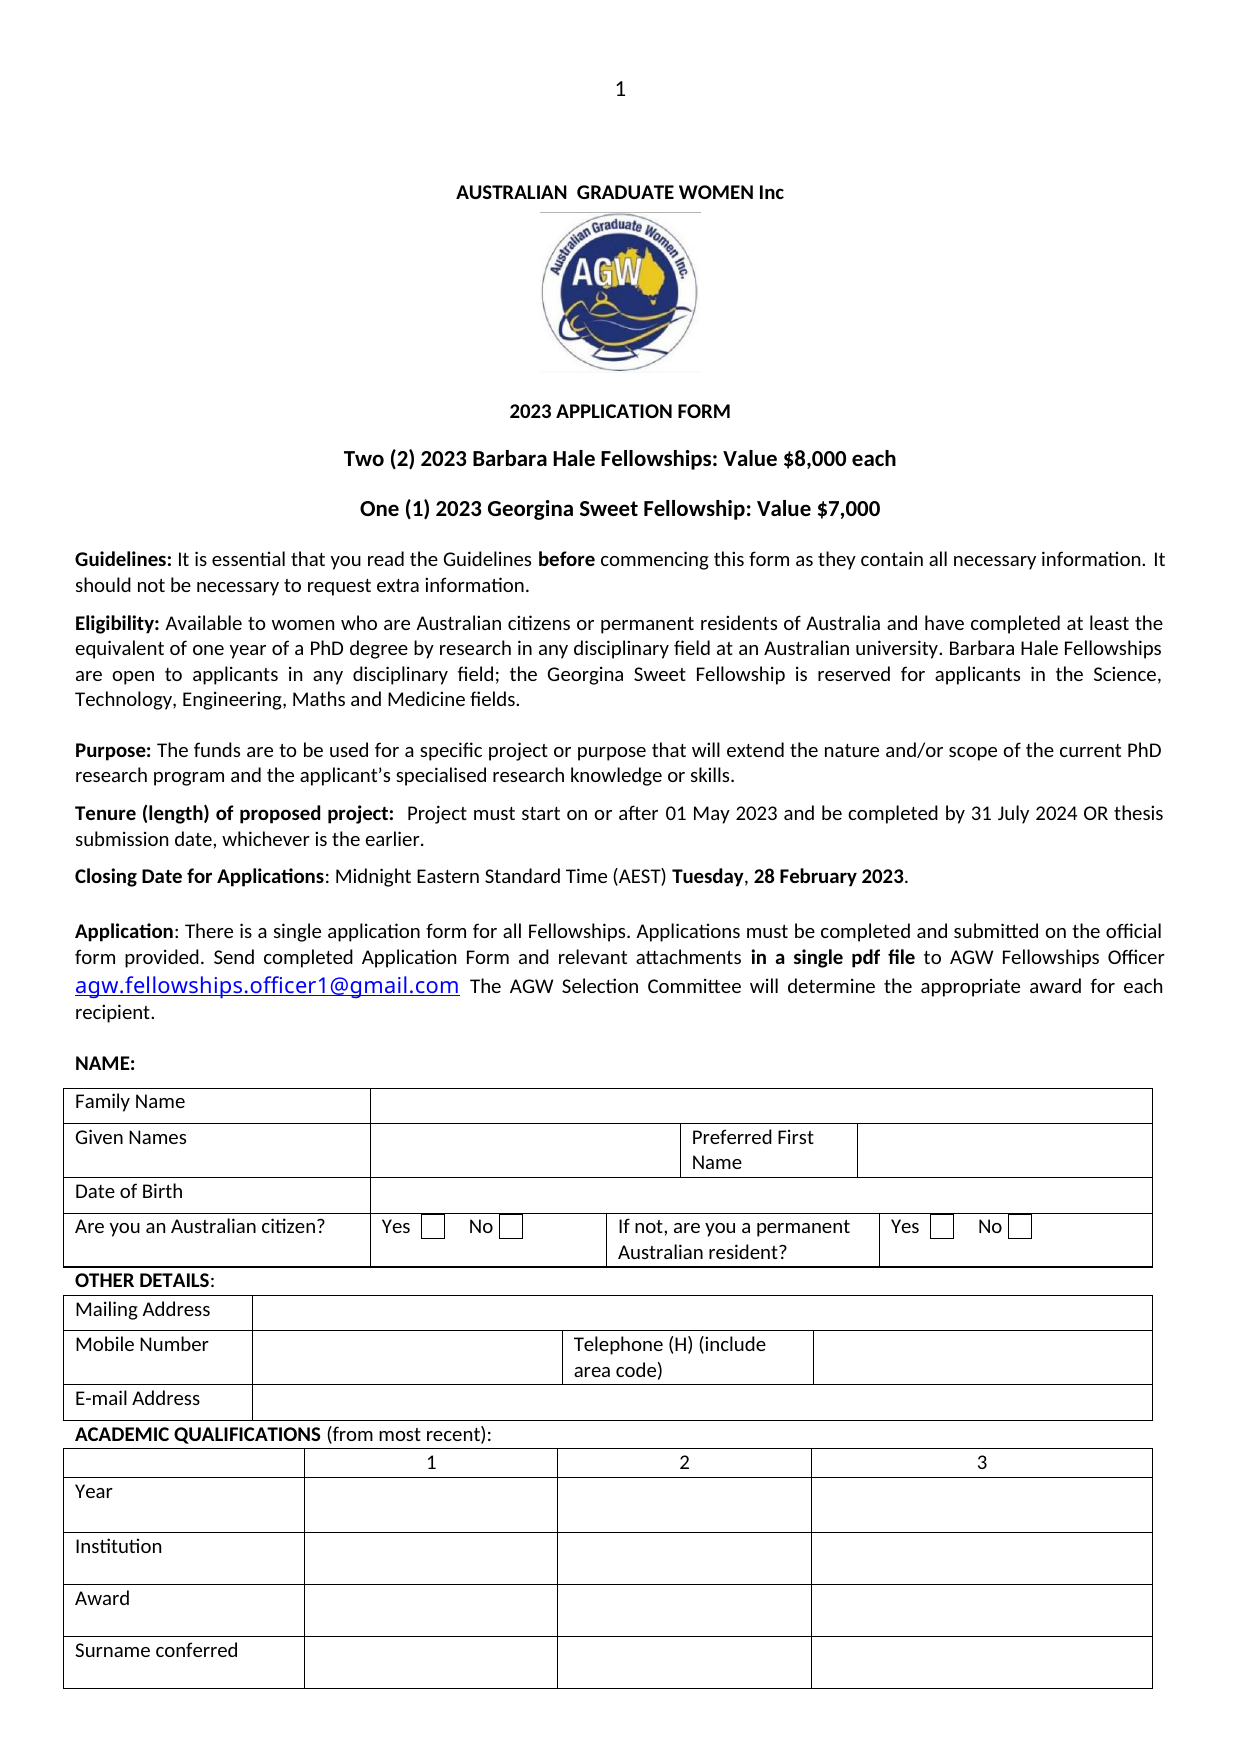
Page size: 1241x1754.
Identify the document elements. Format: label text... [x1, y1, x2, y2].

text Two (2) 2023 Barbara Hale Fellowships: Value $8,000 each [75, 444, 1165, 472]
table_cell Year [64, 1478, 304, 1532]
text OTHER DETAILS: [75, 1267, 1165, 1293]
table_cell [558, 1533, 811, 1584]
table_cell [371, 1178, 1152, 1212]
table_cell Institution [64, 1533, 304, 1584]
text Tenure (length) of proposed project: Project must start on or after 01 May 2023 and be completed by 31 July 2024 OR thesis submission date, whichever is the earlier. [75, 800, 1165, 851]
table_cell [371, 1124, 680, 1177]
text NAME: [75, 1050, 1165, 1075]
text ACADEMIC QUALIFICATIONS (from most recent): [75, 1421, 1165, 1446]
table_cell [253, 1385, 1152, 1420]
table_cell [812, 1533, 1152, 1584]
table_cell Yes No [880, 1214, 1152, 1266]
table_cell [305, 1637, 557, 1688]
text Guidelines: It is essential that you read the Guidelines before commencing this form as they contain all necessary information. It should not be necessary to request extra information. [75, 547, 1165, 597]
table_cell [305, 1478, 557, 1532]
text Purpose: The funds are to be used for a specific project or purpose that will extend the nature and/or scope of the current PhD research program and the applicant’s specialised research knowledge or skills. [75, 737, 1165, 788]
table_cell [812, 1585, 1152, 1636]
text Closing Date for Applications: Midnight Eastern Standard Time (AEST) Tuesday, 28 February 2023. [75, 864, 1165, 889]
table_cell [858, 1124, 1152, 1177]
table_header [253, 1296, 1152, 1330]
text One (1) 2023 Georgina Sweet Fellowship: Value $7,000 [75, 494, 1165, 522]
table_cell Award [64, 1585, 304, 1636]
table_cell [814, 1331, 1152, 1384]
table_cell If not, are you a permanent Australian resident? [607, 1214, 879, 1266]
table_cell [812, 1637, 1152, 1688]
table_cell [558, 1585, 811, 1636]
table_cell Are you an Australian citizen? [64, 1214, 370, 1266]
table_cell [812, 1478, 1152, 1532]
table_header Mailing Address [64, 1296, 252, 1330]
table_header [371, 1089, 1152, 1123]
text Application: There is a single application form for all Fellowships. Applications must be completed and submitted on the official form provided. Send completed Application Form and relevant attachments in a single pdf file to AGW Fellowships Officer agw.fellowships.officer1@gmail.com The AGW Selection Committee will determine the appropriate award for each recipient. [75, 919, 1165, 1025]
table_cell [253, 1331, 562, 1384]
table_cell Yes No [371, 1214, 606, 1266]
table_cell [558, 1478, 811, 1532]
text AUSTRALIAN GRADUATE WOMEN Inc [75, 179, 1165, 205]
table_cell [305, 1585, 557, 1636]
table_cell Date of Birth [64, 1178, 370, 1212]
table_header Family Name [64, 1089, 370, 1123]
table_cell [64, 1637, 304, 1688]
picture [540, 204, 701, 373]
table_header [64, 1449, 304, 1477]
table_cell [305, 1533, 557, 1584]
table_cell Telephone (H) (include area code) [563, 1331, 813, 1384]
table_header 3 [812, 1449, 1152, 1477]
table_header 1 [305, 1449, 557, 1477]
text Eligibility: Available to women who are Australian citizens or permanent residents of Australia and have completed at least the equivalent of one year of a PhD degree by research in any disciplinary field at an Australian university. Barbara Hale Fellowships are open to applicants in any disciplinary field; the Georgina Sweet Fellowship is reserved for applicants in the Science, Technology, Engineering, Maths and Medicine fields. [75, 610, 1165, 712]
table_cell [558, 1637, 811, 1688]
table_cell Mobile Number [64, 1331, 252, 1384]
table_cell Given Names [64, 1124, 370, 1177]
table_header 2 [558, 1449, 811, 1477]
table_cell E-mail Address [64, 1385, 252, 1420]
table_cell Preferred First Name [681, 1124, 857, 1177]
text 2023 APPLICATION FORM [75, 398, 1165, 423]
